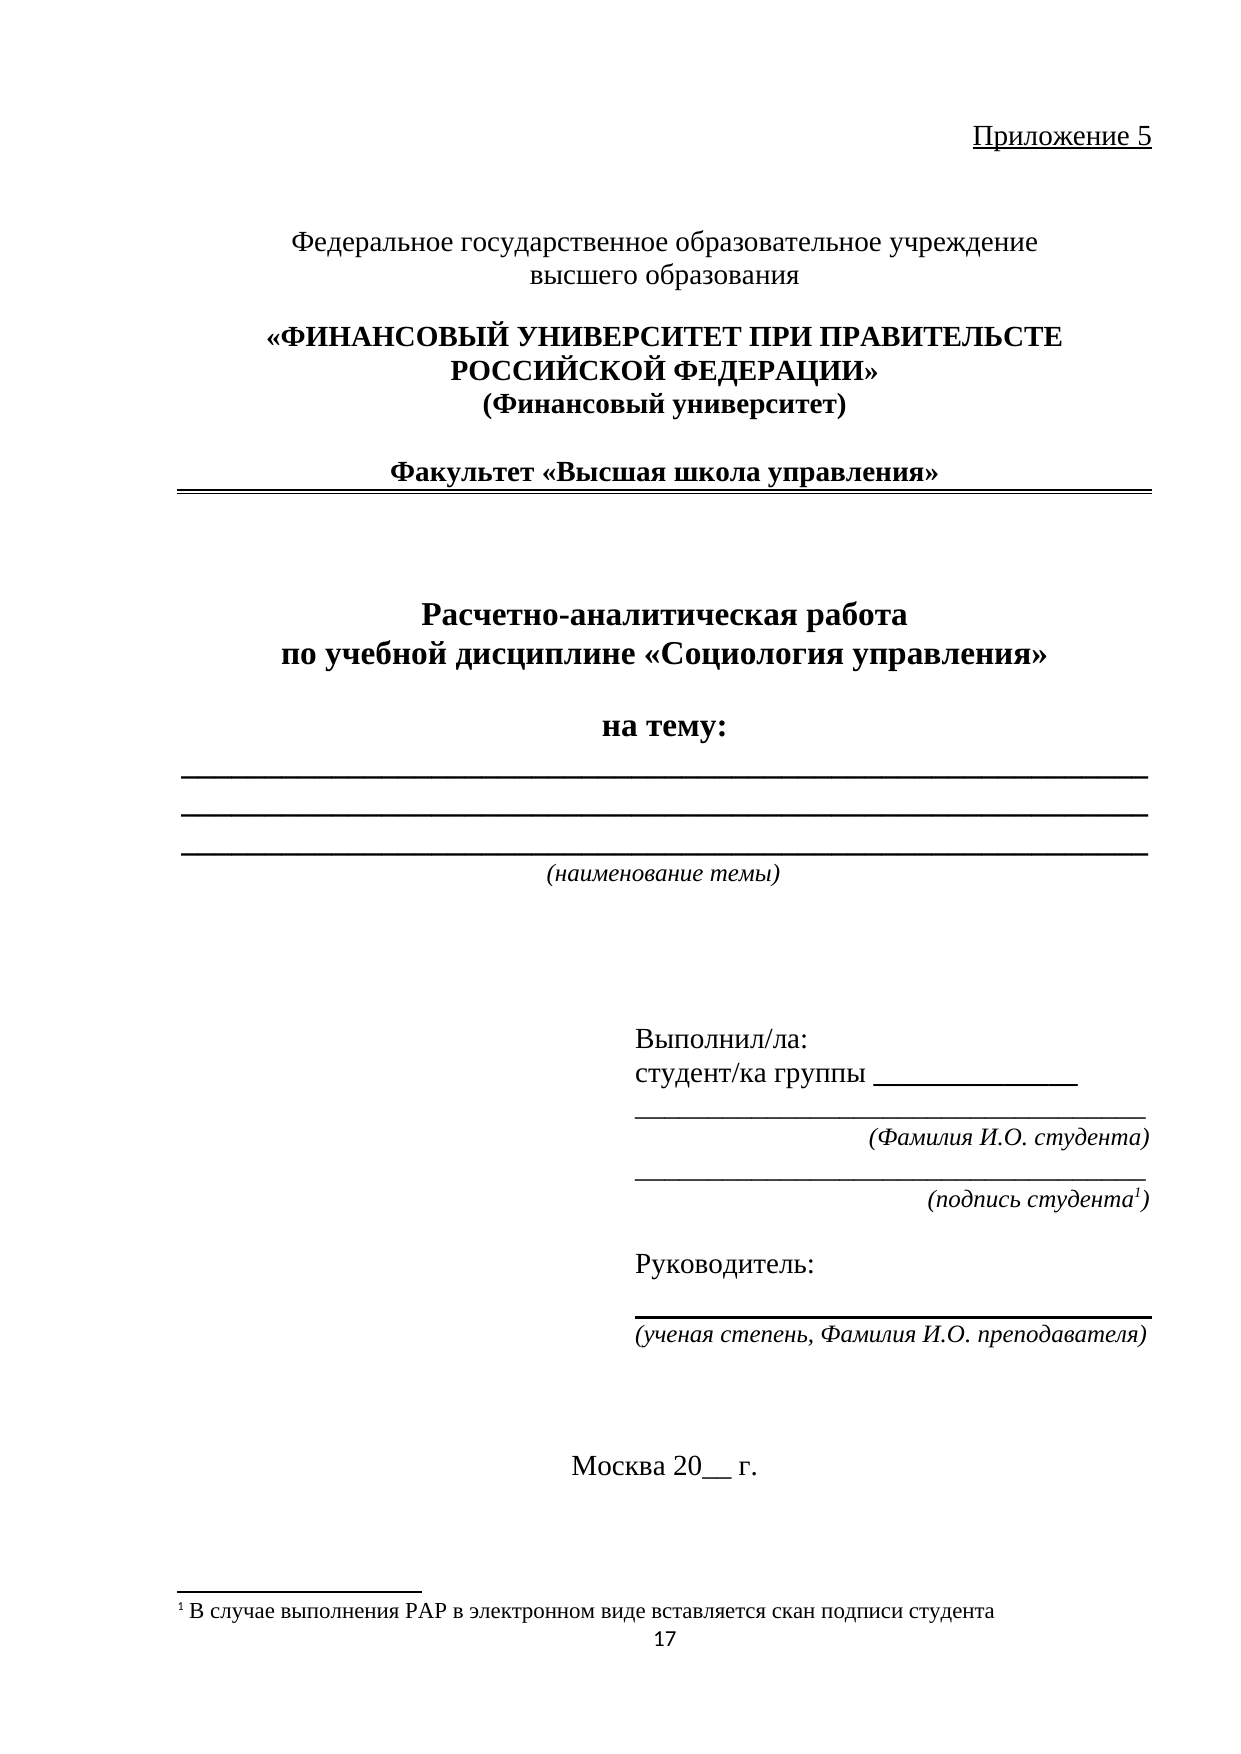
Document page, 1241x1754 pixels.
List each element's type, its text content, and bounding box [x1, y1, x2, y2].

title ___________________________________ [635, 1088, 1152, 1122]
title (Финансовый университет) [177, 387, 1152, 420]
title высшего образования [177, 257, 1152, 291]
text Приложение 5 [177, 118, 1152, 152]
title по учебной дисциплине «Социология управления» [177, 633, 1152, 671]
title ___________________________________ [635, 1151, 1152, 1184]
title (Фамилия И.О. студента) [635, 1122, 1152, 1151]
title РОССИЙСКОЙ ФЕДЕРАЦИИ» [177, 353, 1152, 387]
title Федеральное государственное образовательное учреждение [177, 224, 1152, 257]
title Руководитель: [635, 1246, 1152, 1280]
title Выполнил/ла: [635, 1021, 1152, 1055]
title на тему: ______________________________________________________________________________________________________________________________________________________________________________ [177, 705, 1152, 858]
title «ФИНАНСОВЫЙ УНИВЕРСИТЕТ ПРИ ПРАВИТЕЛЬСТЕ [177, 319, 1152, 353]
title (подпись студента) [635, 1184, 1152, 1213]
title (ученая степень, Фамилия И.О. преподавателя) [635, 1319, 1152, 1347]
title Москва 20__ г. [177, 1448, 1152, 1482]
title (наименование темы) [177, 858, 1152, 887]
title Факультет «Высшая школа управления» [177, 454, 1152, 489]
title студент/ка группы ______________ [635, 1055, 1152, 1088]
title Расчетно-аналитическая работа [177, 595, 1152, 633]
